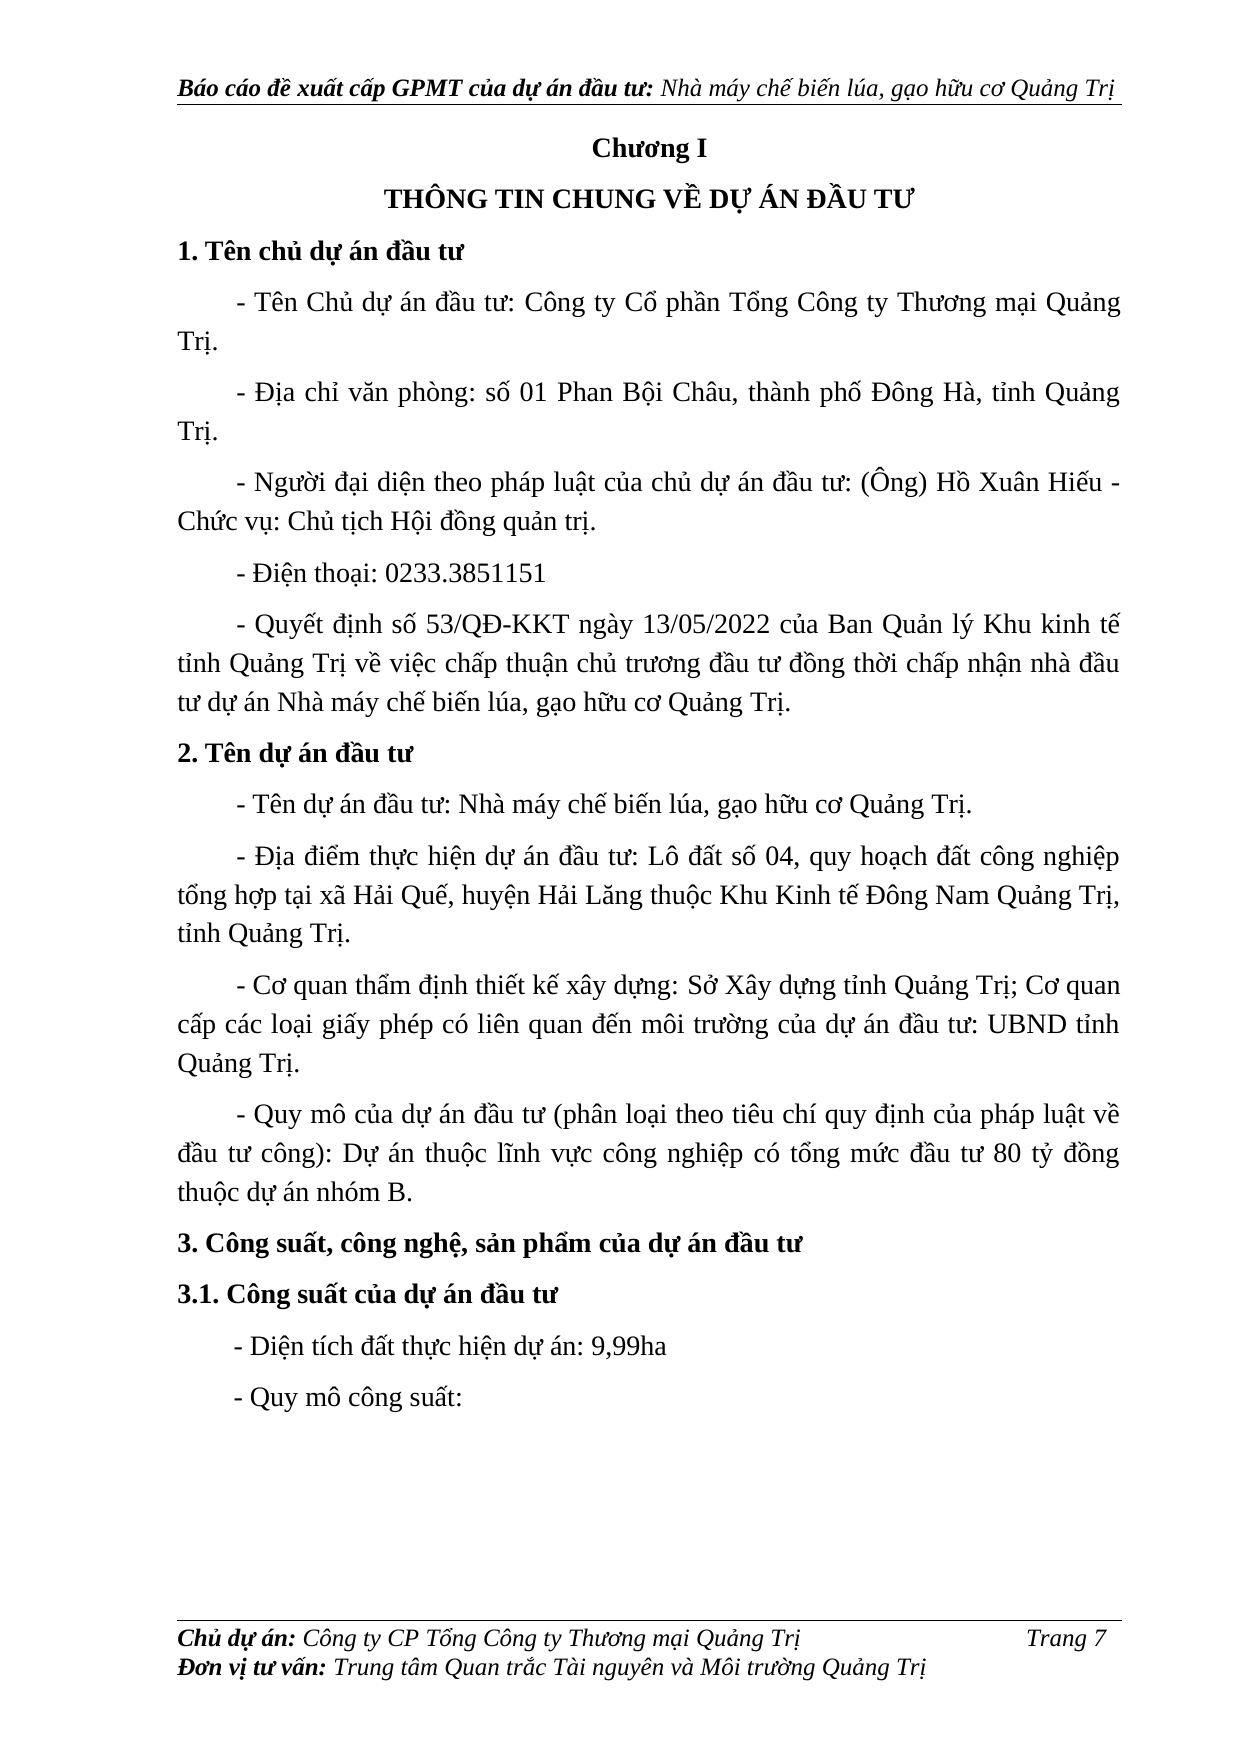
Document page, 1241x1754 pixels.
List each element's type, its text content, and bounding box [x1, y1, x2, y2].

text - Tên Chủ dự án đầu tư: Công ty Cổ phần Tổng Công ty Thương mại Quảng Trị. [177, 285, 1122, 356]
subtitle 3. Công suất, công nghệ, sản phẩm của dự án đầu tư [177, 1226, 1122, 1258]
subtitle 1. Tên chủ dự án đầu tư [177, 234, 1122, 266]
text - Địa chỉ văn phòng: số 01 Phan Bội Châu, thành phố Đông Hà, tỉnh Quảng Trị. [177, 375, 1122, 447]
text - Người đại diện theo pháp luật của chủ dự án đầu tư: (Ông) Hồ Xuân Hiếu - Chức vụ: Chủ tịch Hội đồng quản trị. [177, 466, 1122, 537]
text - Tên dự án đầu tư: Nhà máy chế biến lúa, gạo hữu cơ Quảng Trị. [177, 787, 1122, 820]
text - Quy mô của dự án đầu tư (phân loại theo tiêu chí quy định của pháp luật về đầu tư công): Dự án thuộc lĩnh vực công nghiệp có tổng mức đầu tư 80 tỷ đồng thuộc dự án nhóm B. [177, 1097, 1122, 1207]
text - Quyết định số 53/QĐ-KKT ngày 13/05/2022 của Ban Quản lý Khu kinh tế tỉnh Quảng Trị về việc chấp thuận chủ trương đầu tư đồng thời chấp nhận nhà đầu tư dự án Nhà máy chế biến lúa, gạo hữu cơ Quảng Trị. [177, 607, 1122, 717]
subtitle THÔNG TIN CHUNG VỀ DỰ ÁN ĐẦU TƯ [177, 182, 1122, 215]
text - Diện tích đất thực hiện dự án: 9,99ha [177, 1329, 1122, 1361]
subtitle 2. Tên dự án đầu tư [177, 736, 1122, 768]
text - Điện thoại: 0233.3851151 [177, 556, 1122, 588]
subtitle 3.1. Công suất của dự án đầu tư [177, 1277, 1122, 1310]
text - Quy mô công suất: [177, 1380, 1122, 1412]
subtitle Chương I [177, 131, 1122, 163]
text - Cơ quan thẩm định thiết kế xây dựng: Sở Xây dựng tỉnh Quảng Trị; Cơ quan cấp các loại giấy phép có liên quan đến môi trường của dự án đầu tư: UBND tỉnh Quảng Trị. [177, 968, 1122, 1078]
text - Địa điểm thực hiện dự án đầu tư: Lô đất số 04, quy hoạch đất công nghiệp tổng hợp tại xã Hải Quế, huyện Hải Lăng thuộc Khu Kinh tế Đông Nam Quảng Trị, tỉnh Quảng Trị. [177, 839, 1122, 949]
